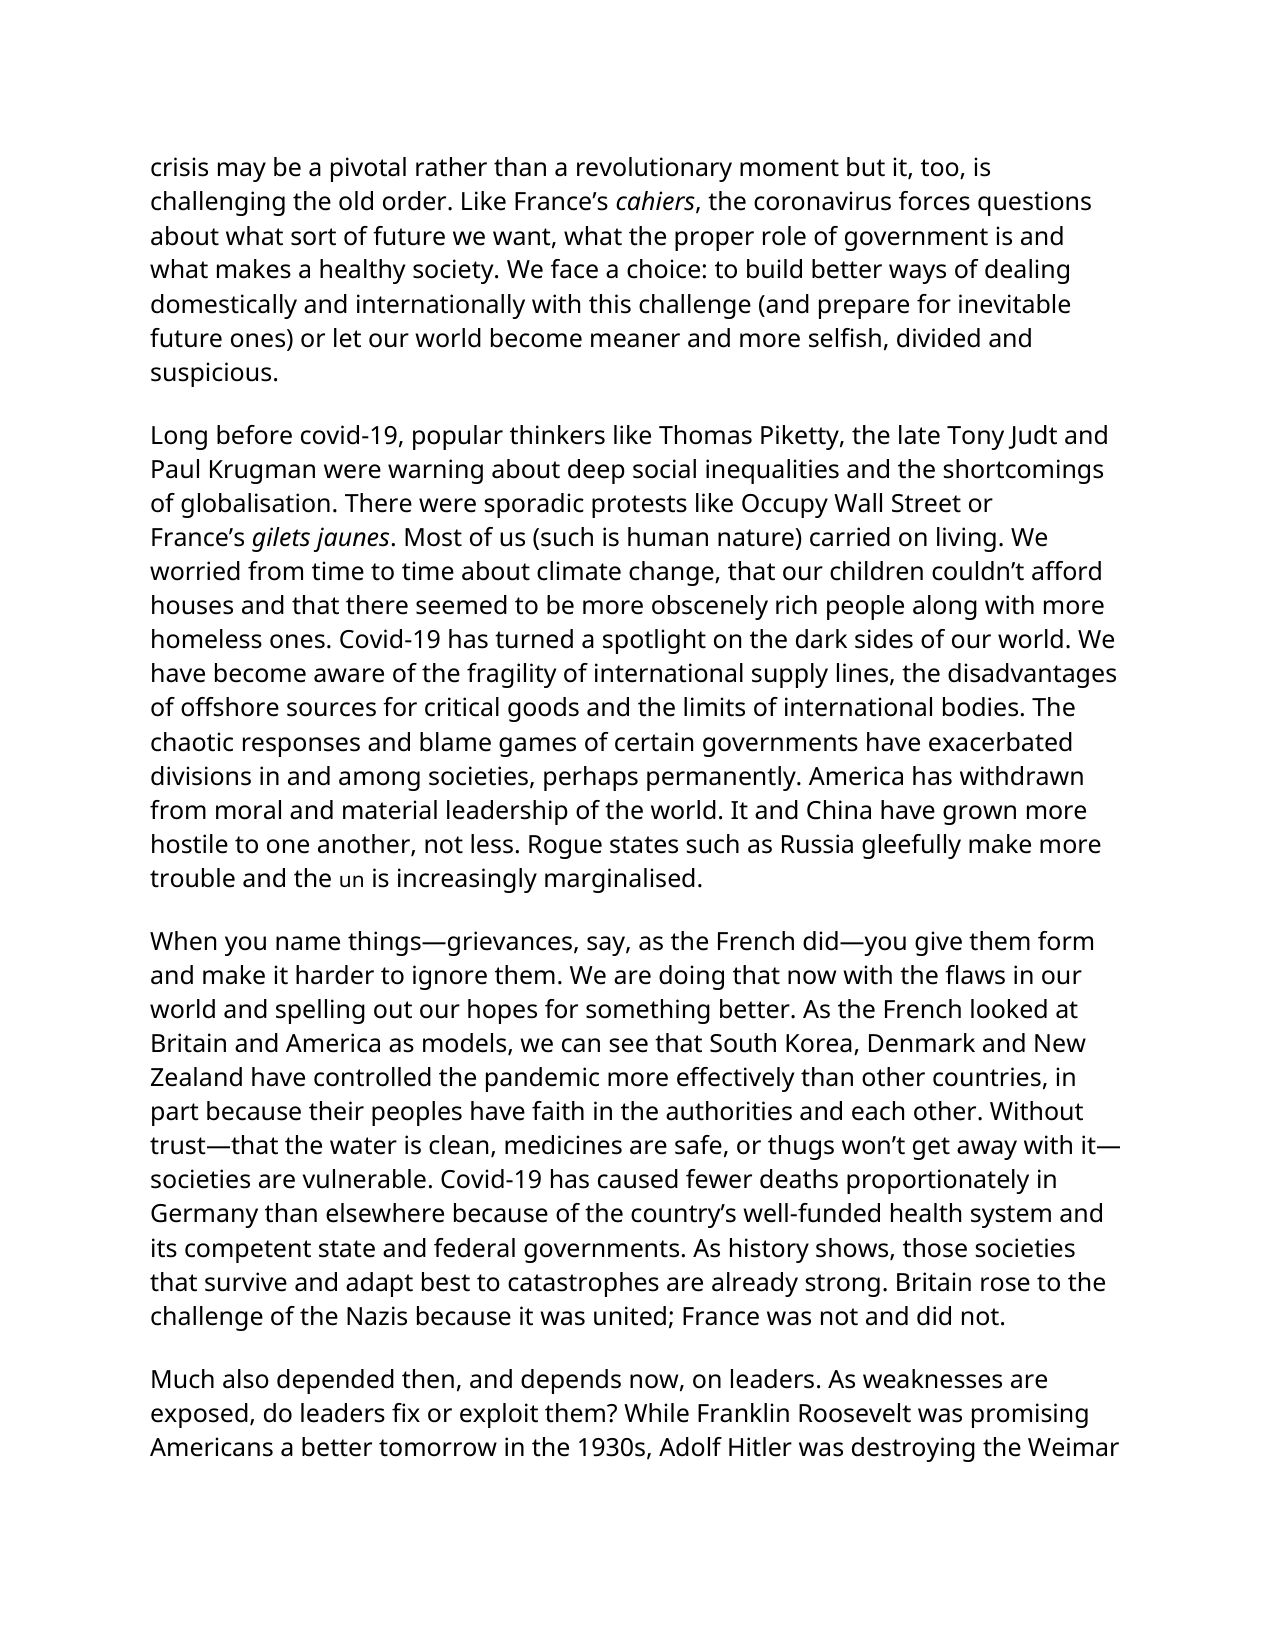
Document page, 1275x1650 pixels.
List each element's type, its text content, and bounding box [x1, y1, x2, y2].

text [150, 1362, 1125, 1464]
text When you name things—grievances, say, as the French did—you give them form and make it harder to ignore them. We are doing that now with the flaws in our world and spelling out our hopes for something better. As the French looked at Britain and America as models, we can see that South Korea, Denmark and New Zealand have controlled the pandemic more effectively than other countries, in part because their peoples have faith in the authorities and each other. Without trust—that the water is clean, medicines are safe, or thugs won’t get away with it—societies are vulnerable. Covid-19 has caused fewer deaths proportionately in Germany than elsewhere because of the country’s well-funded health system and its competent state and federal governments. As history shows, those societies that survive and adapt best to catastrophes are already strong. Britain rose to the challenge of the Nazis because it was united; France was not and did not. [150, 924, 1125, 1332]
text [150, 150, 1125, 388]
text Long before covid-19, popular thinkers like Thomas Piketty, the late Tony Judt and Paul Krugman were warning about deep social inequalities and the shortcomings of globalisation. There were sporadic protests like Occupy Wall Street or France’s gilets jaunes. Most of us (such is human nature) carried on living. We worried from time to time about climate change, that our children couldn’t afford houses and that there seemed to be more obscenely rich people along with more homeless ones. Covid-19 has turned a spotlight on the dark sides of our world. We have become aware of the fragility of international supply lines, the disadvantages of offshore sources for critical goods and the limits of international bodies. The chaotic responses and blame games of certain governments have exacerbated divisions in and among societies, perhaps permanently. America has withdrawn from moral and material leadership of the world. It and China have grown more hostile to one another, not less. Rogue states such as Russia gleefully make more trouble and the un is increasingly marginalised. [150, 418, 1125, 894]
